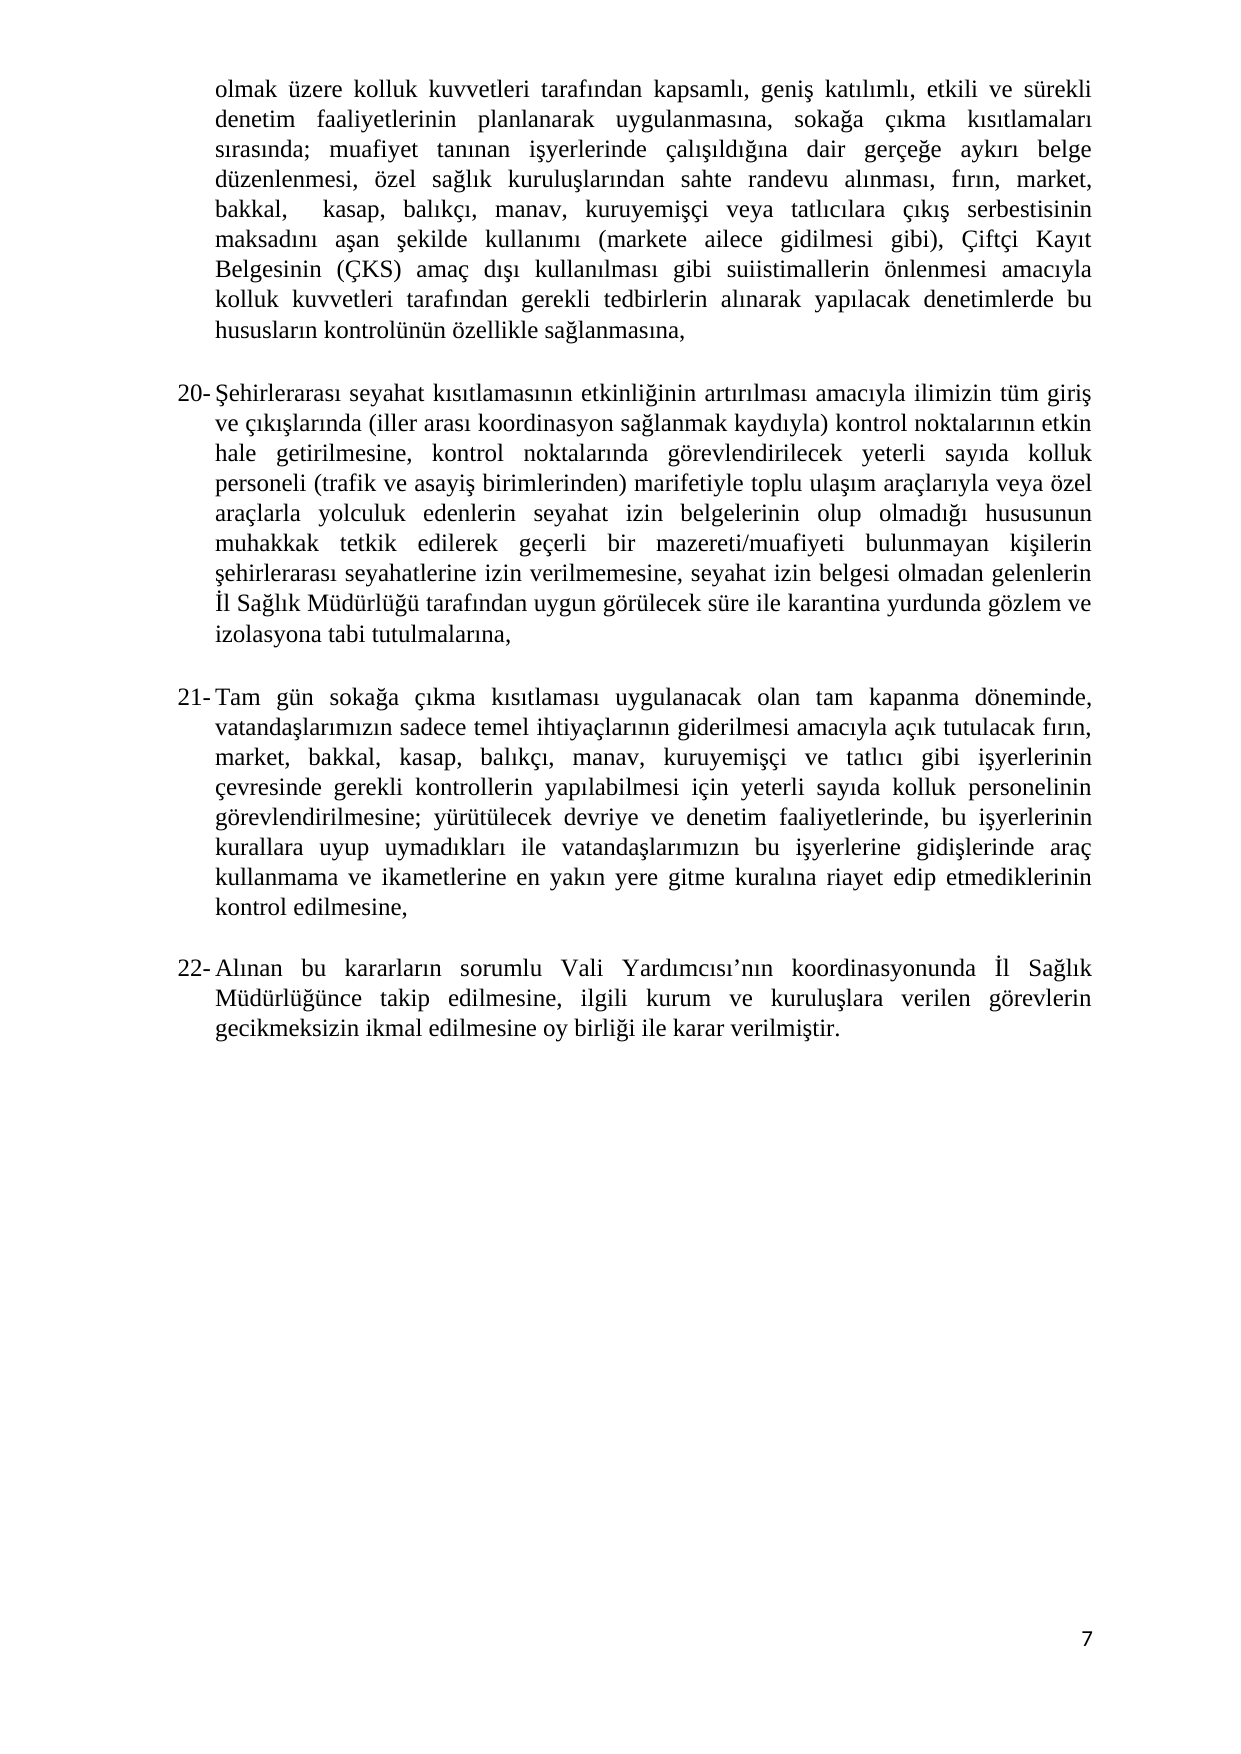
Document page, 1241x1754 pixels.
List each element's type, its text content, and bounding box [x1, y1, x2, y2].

list Şehirlerarası seyahat kısıtlamasının etkinliğinin artırılması amacıyla ilimizin tüm giriş ve çıkışlarında (iller arası koordinasyon sağlanmak kaydıyla) kontrol noktalarının etkin hale getirilmesine, kontrol noktalarında görevlendirilecek yeterli sayıda kolluk personeli (trafik ve asayiş birimlerinden) marifetiyle toplu ulaşım araçlarıyla veya özel araçlarla yolculuk edenlerin seyahat izin belgelerinin olup olmadığı hususunun muhakkak tetkik edilerek geçerli bir mazereti/muafiyeti bulunmayan kişilerin şehirlerarası seyahatlerine izin verilmemesine, seyahat izin belgesi olmadan gelenlerin İl Sağlık Müdürlüğü tarafından uygun görülecek süre ile karantina yurdunda gözlem ve izolasyona tabi tutulmalarına, [177, 378, 1093, 647]
list Alınan bu kararların sorumlu Vali Yardımcısı’nın koordinasyonunda İl Sağlık Müdürlüğünce takip edilmesine, ilgili kurum ve kuruluşlara verilen görevlerin gecikmeksizin ikmal edilmesine oy birliği ile karar verilmiştir. [177, 953, 1093, 1042]
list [177, 74, 1093, 343]
list Tam gün sokağa çıkma kısıtlaması uygulanacak olan tam kapanma döneminde, vatandaşlarımızın sadece temel ihtiyaçlarının giderilmesi amacıyla açık tutulacak fırın, market, bakkal, kasap, balıkçı, manav, kuruyemişçi ve tatlıcı gibi işyerlerinin çevresinde gerekli kontrollerin yapılabilmesi için yeterli sayıda kolluk personelinin görevlendirilmesine; yürütülecek devriye ve denetim faaliyetlerinde, bu işyerlerinin kurallara uyup uymadıkları ile vatandaşlarımızın bu işyerlerine gidişlerinde araç kullanmama ve ikametlerine en yakın yere gitme kuralına riayet edip etmediklerinin kontrol edilmesine, [177, 682, 1093, 921]
